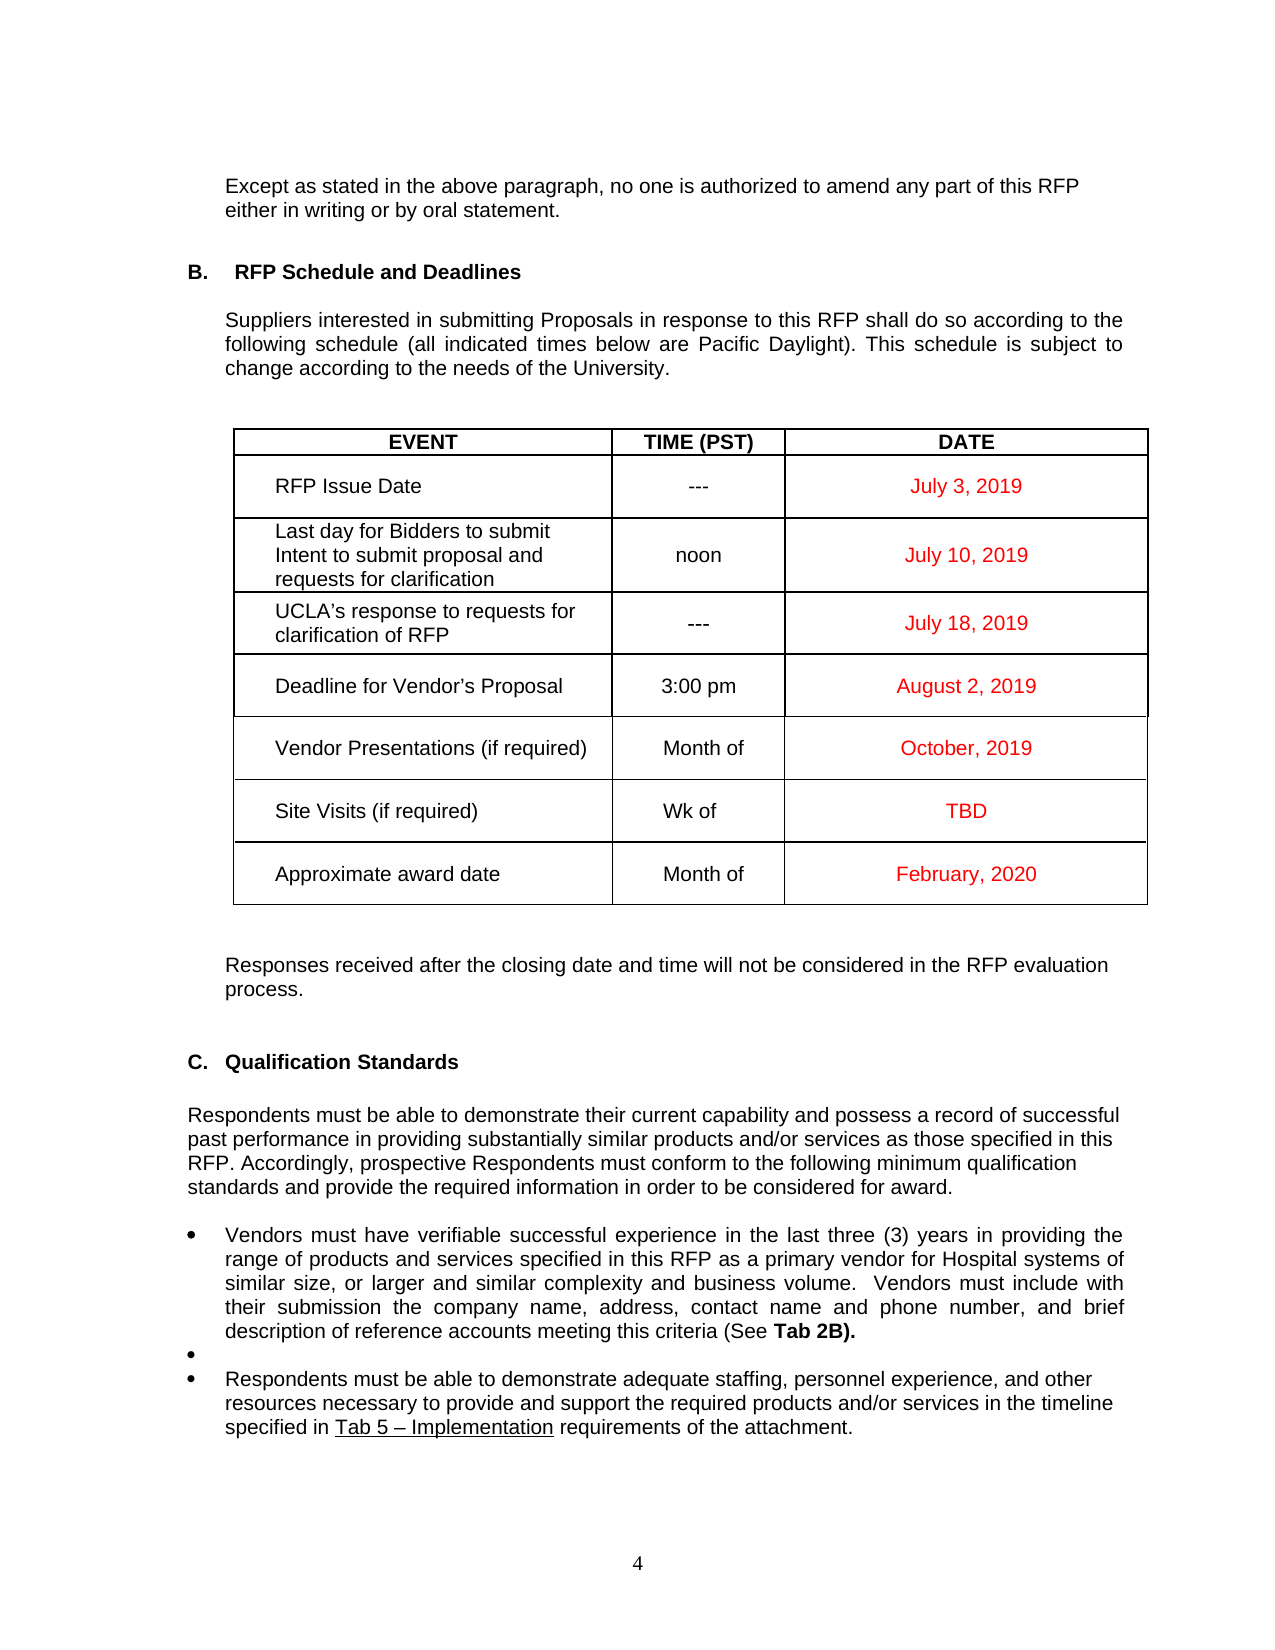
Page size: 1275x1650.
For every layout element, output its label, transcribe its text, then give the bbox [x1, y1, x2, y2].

table_cell --- [613, 593, 784, 653]
table_cell February, 2020 [785, 841, 1147, 904]
table_cell Wk of [613, 780, 784, 841]
text Responses received after the closing date and time will not be considered in the RFP evaluation process. [225, 953, 1125, 1001]
table_cell July 3, 2019 [786, 456, 1147, 517]
table_cell --- [613, 456, 784, 517]
table_cell noon [613, 519, 784, 591]
table_cell Approximate award date [234, 841, 612, 904]
table_cell August 2, 2019 [786, 655, 1147, 716]
table_cell Vendor Presentations (if required) [234, 717, 612, 779]
table_cell TBD [785, 779, 1147, 841]
table_cell October, 2019 [785, 716, 1147, 779]
table_cell Month of [613, 717, 784, 779]
table_header DATE [786, 430, 1147, 454]
text Except as stated in the above paragraph, no one is authorized to amend any part of this RFP either in writing or by oral statement. [225, 174, 1125, 222]
table_cell RFP Issue Date [235, 456, 611, 517]
table_cell Site Visits (if required) [234, 779, 612, 841]
subtitle Qualification Standards [187, 1050, 1125, 1074]
subtitle Suppliers interested in submitting Proposals in response to this RFP shall do so according to the following schedule (all indicated times below are Pacific Daylight). This schedule is subject to change according to the needs of the University. [225, 308, 1125, 380]
table_cell July 18, 2019 [786, 593, 1147, 653]
list Respondents must be able to demonstrate adequate staffing, personnel experience, and other resources necessary to provide and support the required products and/or services in the timeline specified in Tab 5 – Implementation requirements of the attachment. [187, 1366, 1125, 1438]
table_header EVENT [235, 430, 611, 454]
table_cell Month of [613, 843, 784, 904]
table_header TIME (PST) [613, 430, 784, 454]
table_cell July 10, 2019 [786, 519, 1147, 591]
table_cell Last day for Bidders to submit Intent to submit proposal and requests for clarification [235, 519, 611, 591]
list Vendors must have verifiable successful experience in the last three (3) years in providing the range of products and services specified in this RFP as a primary vendor for Hospital systems of similar size, or larger and similar complexity and business volume. Vendors must include with their submission the company name, address, contact name and phone number, and brief description of reference accounts meeting this criteria (See Tab 2B). [187, 1222, 1125, 1342]
table_cell UCLA’s response to requests for clarification of RFP [235, 593, 611, 653]
text Respondents must be able to demonstrate their current capability and possess a record of successful past performance in providing substantially similar products and/or services as those specified in this RFP. Accordingly, prospective Respondents must conform to the following minimum qualification standards and provide the required information in order to be considered for award. [187, 1103, 1125, 1198]
table_cell Deadline for Vendor’s Proposal [235, 655, 611, 716]
table_cell 3:00 pm [613, 655, 784, 716]
subtitle RFP Schedule and Deadlines [187, 260, 1125, 284]
